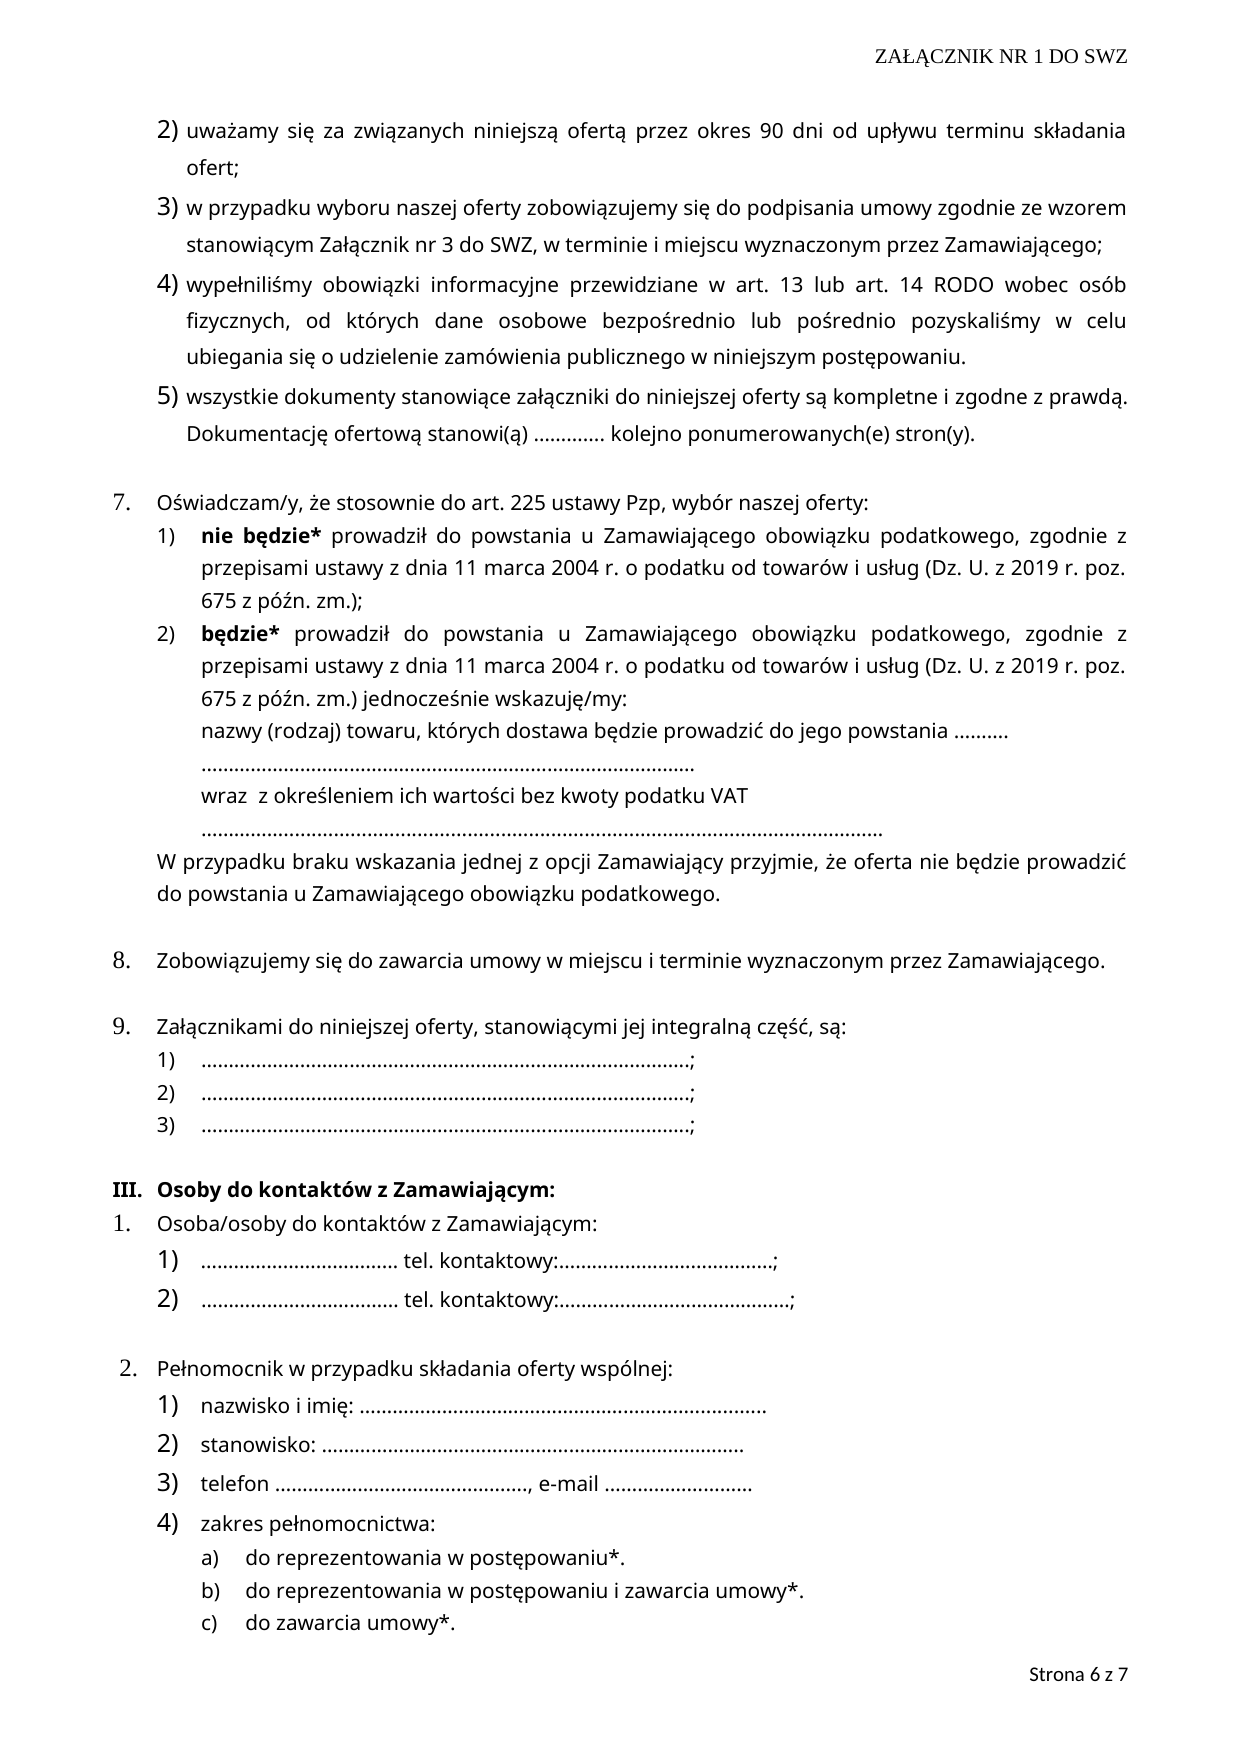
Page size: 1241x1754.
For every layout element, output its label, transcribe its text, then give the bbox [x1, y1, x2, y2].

list Pełnomocnik w przypadku składania oferty wspólnej: [119, 1353, 1128, 1382]
list Osoby do kontaktów z Zamawiającym: [112, 1175, 1128, 1204]
list nazwisko i imię: …………………………………………………................. [157, 1387, 1128, 1421]
list do reprezentowania w postępowaniu i zawarcia umowy*. [201, 1576, 1128, 1604]
list ……………………………………………………………………………..; [157, 1078, 1128, 1106]
list wszystkie dokumenty stanowiące załączniki do niniejszej oferty są kompletne i zgodne z prawdą. Dokumentację ofertową stanowi(ą) ……….... kolejno ponumerowanych(e) stron(y). [157, 378, 1128, 447]
list stanowisko: ………………………………………………………………….. [157, 1426, 1128, 1460]
list telefon ………………………………………., e-mail ……………………… [157, 1465, 1128, 1499]
text W przypadku braku wskazania jednej z opcji Zamawiający przyjmie, że oferta nie będzie prowadzić do powstania u Zamawiającego obowiązku podatkowego. [157, 847, 1128, 908]
list uważamy się za związanych niniejszą ofertą przez okres 90 dni od upływu terminu składania ofert; [157, 112, 1128, 182]
list Załącznikami do niniejszej oferty, stanowiącymi jej integralną część, są: [112, 1011, 1128, 1041]
list Osoba/osoby do kontaktów z Zamawiającym: [112, 1208, 1128, 1237]
list nie będzie* prowadził do powstania u Zamawiającego obowiązku podatkowego, zgodnie z przepisami ustawy z dnia 11 marca 2004 r. o podatku od towarów i usług (Dz. U. z 2019 r. poz. 675 z późn. zm.); [157, 521, 1128, 614]
list ……………………………… tel. kontaktowy:…………………………………; [157, 1242, 1128, 1276]
list ……………………………………………………………………………..; [157, 1045, 1128, 1073]
text nazwy (rodzaj) towaru, których dostawa będzie prowadzić do jego powstania ……….……………………………………………………………………………… [201, 716, 1128, 777]
list ……………………………………………………………………………..; [157, 1110, 1128, 1139]
list w przypadku wyboru naszej oferty zobowiązujemy się do podpisania umowy zgodnie ze wzorem stanowiącym Załącznik nr 3 do SWZ, w terminie i miejscu wyznaczonym przez Zamawiającego; [157, 189, 1128, 258]
list będzie* prowadził do powstania u Zamawiającego obowiązku podatkowego, zgodnie z przepisami ustawy z dnia 11 marca 2004 r. o podatku od towarów i usług (Dz. U. z 2019 r. poz. 675 z późn. zm.) jednocześnie wskazuję/my: [157, 619, 1128, 712]
list Oświadczam/y, że stosownie do art. 225 ustawy Pzp, wybór naszej oferty: [112, 487, 1128, 516]
text wraz z określeniem ich wartości bez kwoty podatku VAT ……………....................................................................................…………………… [201, 782, 1128, 843]
list Zobowiązujemy się do zawarcia umowy w miejscu i terminie wyznaczonym przez Zamawiającego. [112, 945, 1128, 974]
list do zawarcia umowy*. [201, 1608, 1128, 1637]
list ……………………………… tel. kontaktowy:……………………………………; [157, 1281, 1128, 1315]
list zakres pełnomocnictwa: [157, 1504, 1128, 1538]
list do reprezentowania w postępowaniu*. [201, 1543, 1128, 1572]
list wypełniliśmy obowiązki informacyjne przewidziane w art. 13 lub art. 14 RODO wobec osób fizycznych, od których dane osobowe bezpośrednio lub pośrednio pozyskaliśmy w celu ubiegania się o udzielenie zamówienia publicznego w niniejszym postępowaniu. [157, 266, 1128, 371]
